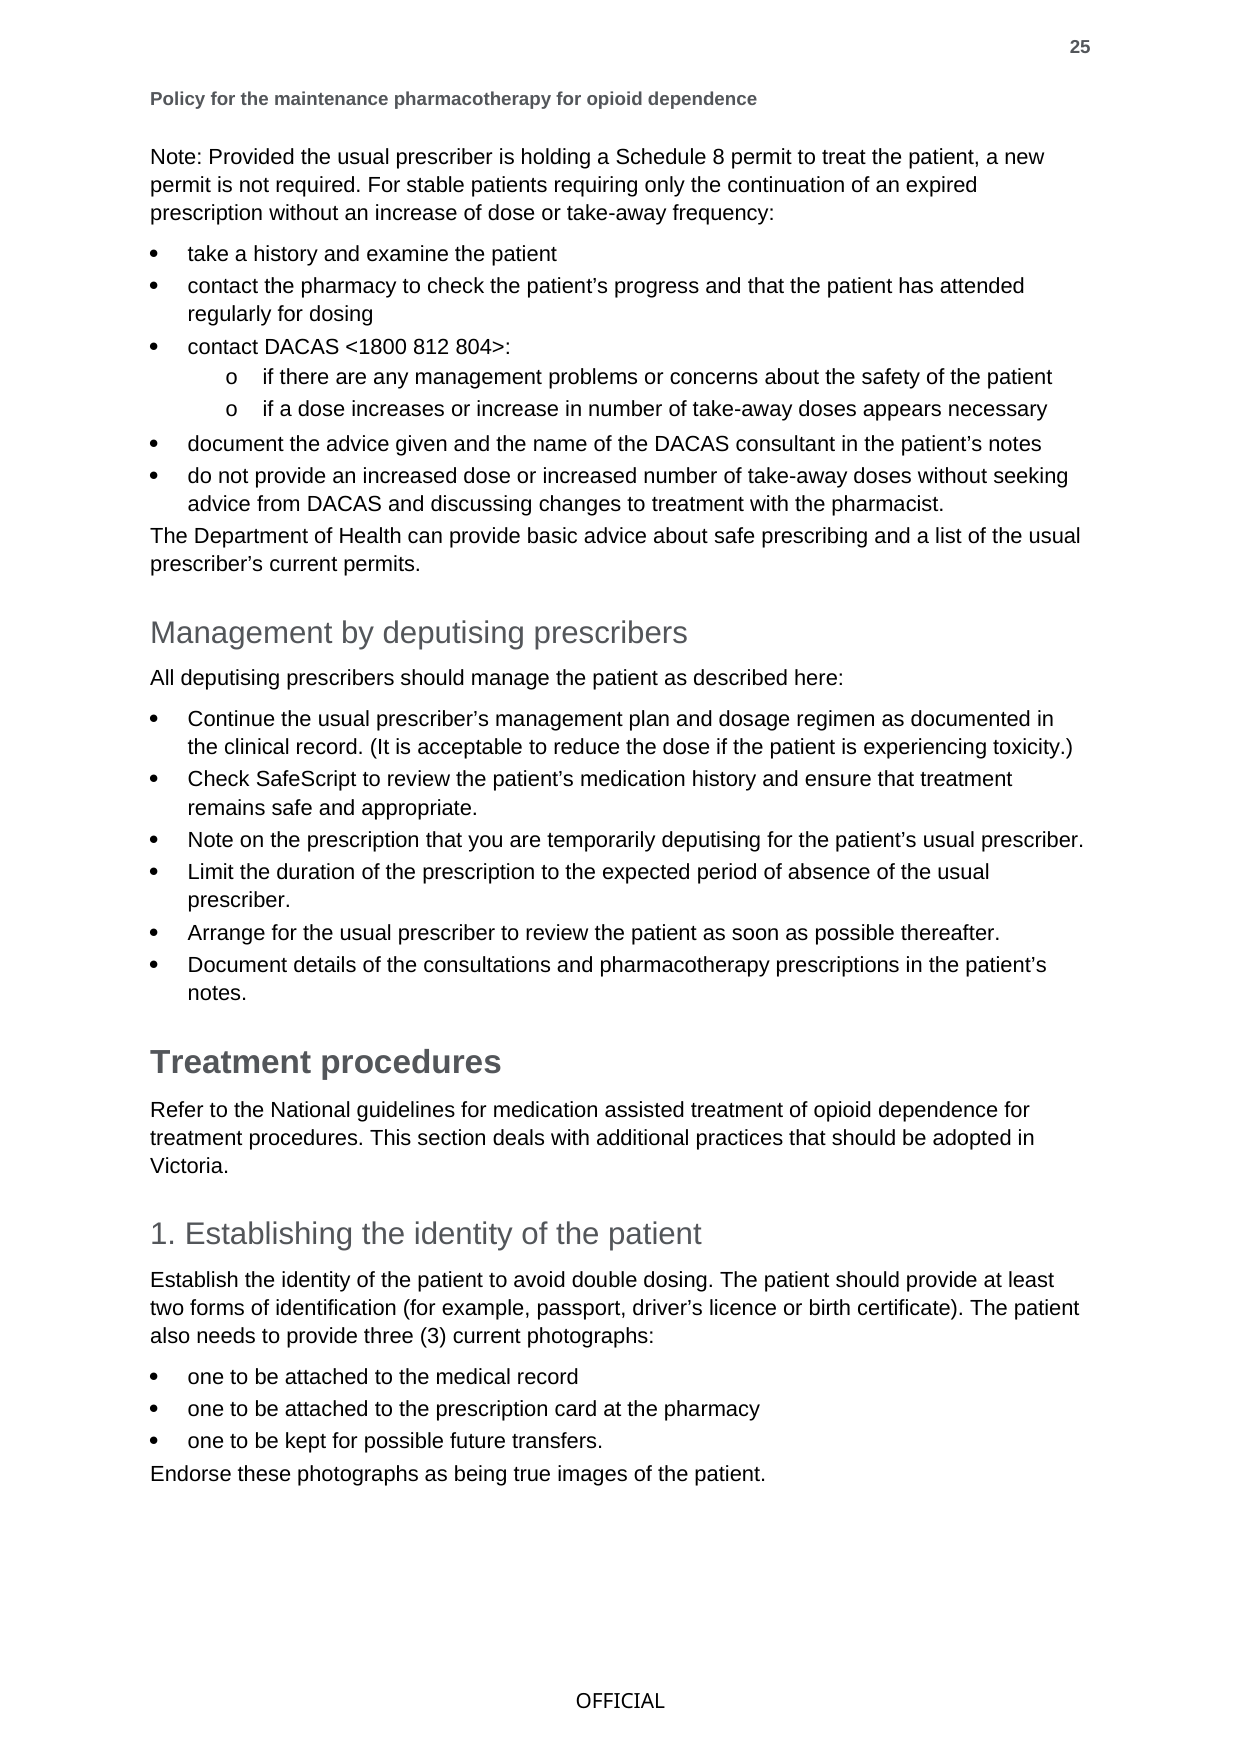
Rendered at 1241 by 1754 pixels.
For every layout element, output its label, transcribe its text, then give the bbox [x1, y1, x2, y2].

list Document details of the consultations and pharmacotherapy prescriptions in the patient’s notes. [150, 949, 1090, 1005]
text Note: Provided the usual prescriber is holding a Schedule 8 permit to treat the patient, a new permit is not required. For stable patients requiring only the continuation of an expired prescription without an increase of dose or take-away frequency: [150, 141, 1090, 225]
list one to be kept for possible future transfers. [150, 1425, 1090, 1453]
text Refer to the National guidelines for medication assisted treatment of opioid dependence for treatment procedures. This section deals with additional practices that should be adopted in Victoria. [150, 1093, 1090, 1178]
list document the advice given and the name of the DACAS consultant in the patient’s notes [150, 427, 1090, 456]
list one to be attached to the medical record [150, 1361, 1090, 1389]
list Continue the usual prescriber’s management plan and dosage regimen as documented in the clinical record. (It is acceptable to reduce the dose if the patient is experiencing toxicity.) [150, 703, 1090, 759]
text All deputising prescribers should manage the patient as described here: [150, 662, 1090, 691]
text The Department of Health can provide basic advice about safe prescribing and a list of the usual prescriber’s current permits. [150, 520, 1090, 576]
list if there are any management problems or concerns about the safety of the patient [225, 363, 1090, 391]
list take a history and examine the patient [150, 238, 1090, 266]
subtitle Management by deputising prescribers [150, 614, 1090, 650]
list do not provide an increased dose or increased number of take-away doses without seeking advice from DACAS and discussing changes to treatment with the pharmacist. [150, 460, 1090, 516]
list Note on the prescription that you are temporarily deputising for the patient’s usual prescriber. [150, 824, 1090, 852]
list Check SafeScript to review the patient’s medication history and ensure that treatment remains safe and appropriate. [150, 763, 1090, 820]
subtitle 1. Establishing the identity of the patient [150, 1215, 1090, 1251]
list one to be attached to the prescription card at the pharmacy [150, 1393, 1090, 1421]
text Endorse these photographs as being true images of the patient. [150, 1458, 1090, 1486]
list Arrange for the usual prescriber to review the patient as soon as possible thereafter. [150, 917, 1090, 945]
list contact the pharmacy to check the patient’s progress and that the patient has attended regularly for dosing [150, 270, 1090, 326]
list if a dose increases or increase in number of take-away doses appears necessary [225, 395, 1090, 423]
text Establish the identity of the patient to avoid double dosing. The patient should provide at least two forms of identification (for example, passport, driver’s licence or birth certificate). The patient also needs to provide three (3) current photographs: [150, 1264, 1090, 1348]
list Limit the duration of the prescription to the expected period of absence of the usual prescriber. [150, 856, 1090, 912]
subtitle Treatment procedures [150, 1043, 1090, 1081]
list contact DACAS <1800 812 804>: [150, 331, 1090, 359]
